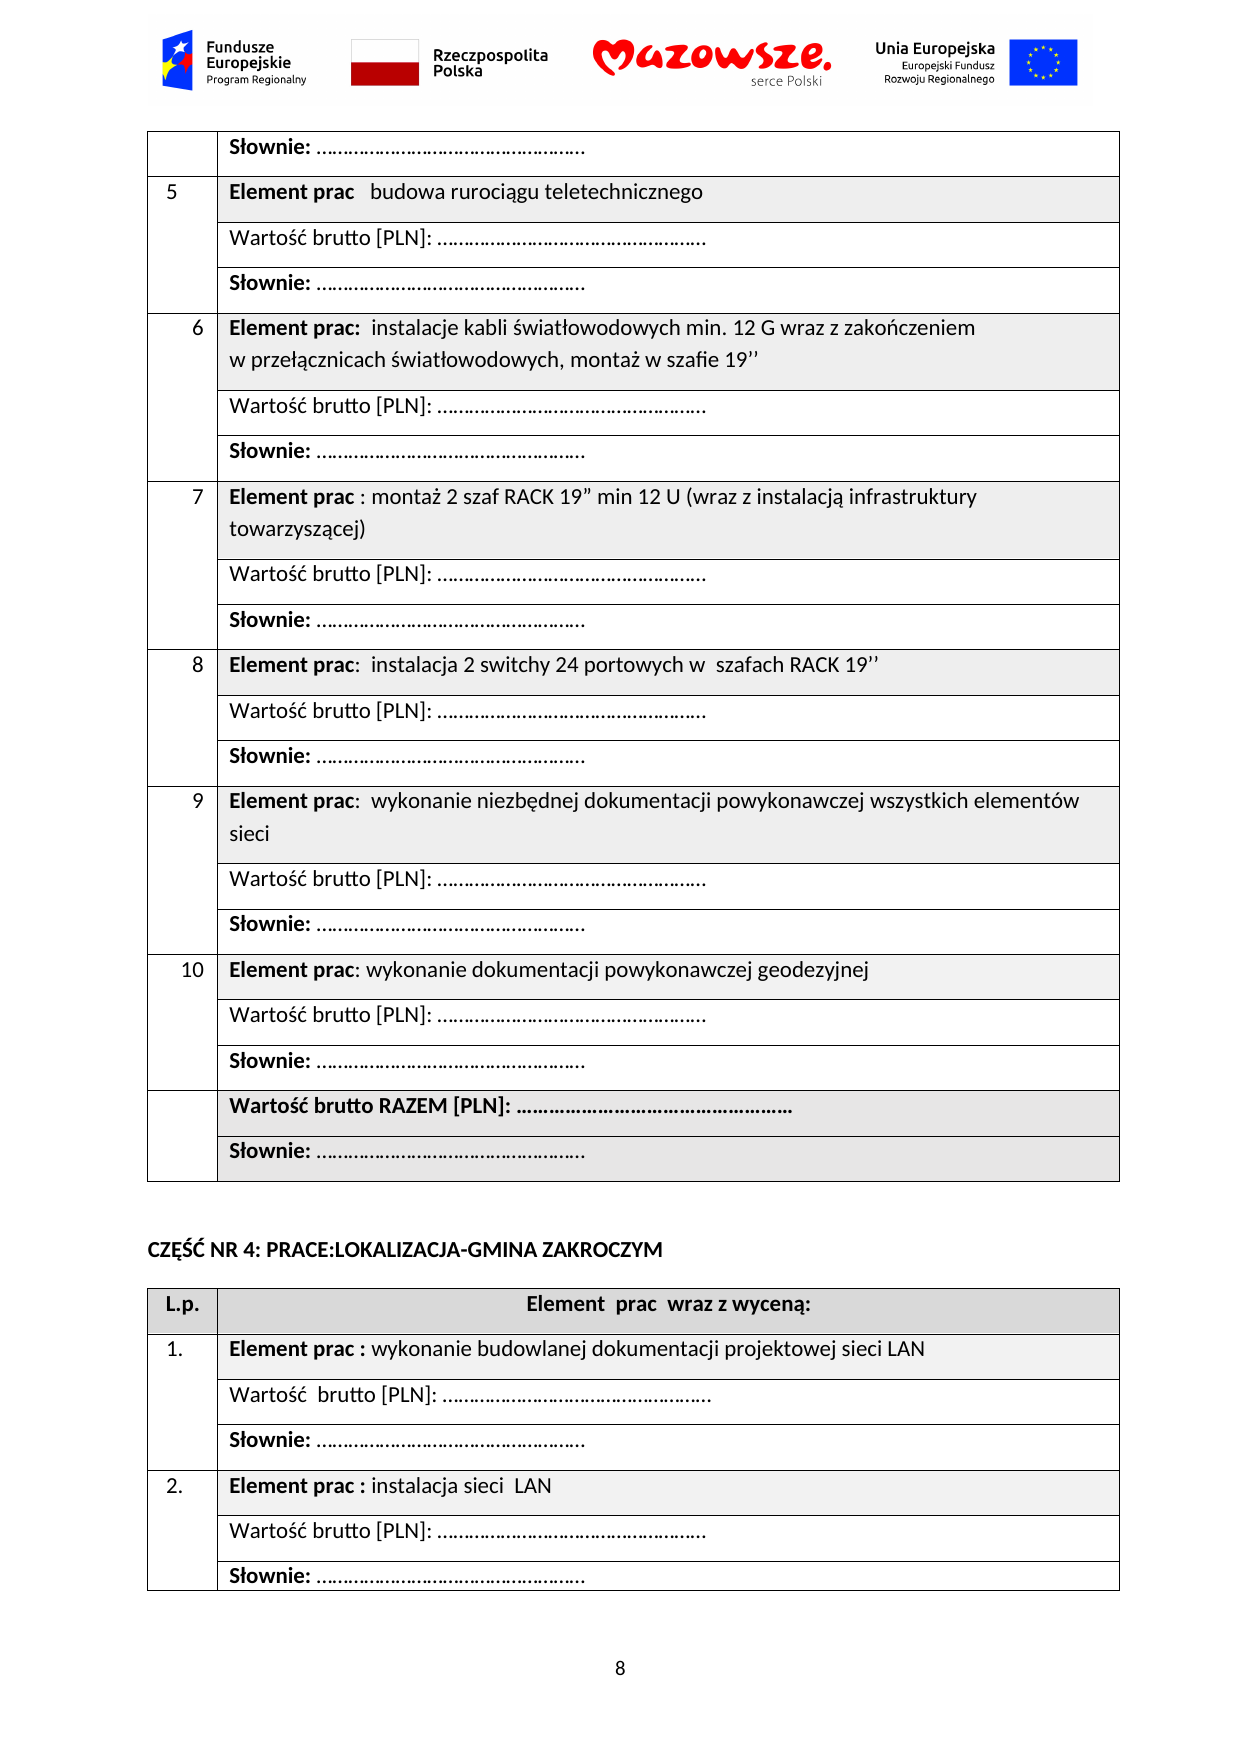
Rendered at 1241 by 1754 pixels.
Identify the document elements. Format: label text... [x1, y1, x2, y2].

table_cell 6 [148, 314, 217, 481]
table_cell Słownie: …………………………………………… [218, 1137, 1119, 1181]
table_cell Element prac: instalacje kabli światłowodowych min. 12 G wraz z zakończeniem w przełącznicach światłowodowych, montaż w szafie 19’’ [218, 314, 1119, 390]
table_cell Słownie: …………………………………………… [218, 1046, 1119, 1090]
table_cell Słownie: …………………………………………… [218, 132, 1119, 176]
table_cell Element prac: instalacja 2 switchy 24 portowych w szafach RACK 19’’ [218, 650, 1119, 695]
table_cell Wartość brutto [PLN]: …………………………………………… [218, 1516, 1119, 1561]
table_cell 5 [148, 177, 217, 312]
table_cell Element prac: wykonanie niezbędnej dokumentacji powykonawczej wszystkich elementów sieci [218, 787, 1119, 863]
table_cell Element prac : instalacja sieci LAN [218, 1471, 1119, 1515]
table_cell Wartość brutto [PLN]: …………………………………………… [218, 391, 1119, 435]
table_cell Słownie: …………………………………………… [218, 910, 1119, 954]
table_cell Wartość brutto RAZEM [PLN]: …………………………………………… [218, 1091, 1119, 1136]
table_cell 9 [148, 787, 217, 954]
table_cell Słownie: …………………………………………… [218, 605, 1119, 649]
table_cell [148, 1091, 217, 1181]
text CZĘŚĆ NR 4: PRACE:LOKALIZACJA-GMINA ZAKROCZYM [148, 1235, 1093, 1263]
table_cell Wartość brutto [PLN]: …………………………………………… [218, 223, 1119, 267]
table_header Element prac wraz z wyceną: [218, 1289, 1119, 1333]
table_cell 7 [148, 482, 217, 649]
table_cell Wartość brutto [PLN]: …………………………………………… [218, 1000, 1119, 1045]
table_cell Element prac budowa rurociągu teletechnicznego [218, 177, 1119, 222]
table_cell Słownie: …………………………………………… [218, 1425, 1119, 1470]
table_cell Słownie: …………………………………………… [218, 268, 1119, 312]
table_cell 8 [148, 650, 217, 786]
table_cell Wartość brutto [PLN]: …………………………………………… [218, 560, 1119, 604]
table_cell Element prac: wykonanie dokumentacji powykonawczej geodezyjnej [218, 955, 1119, 999]
table_cell Wartość brutto [PLN]: …………………………………………… [218, 1380, 1119, 1424]
picture [147, 14, 1093, 106]
table_cell Element prac : wykonanie budowlanej dokumentacji projektowej sieci LAN [218, 1335, 1119, 1379]
table_cell 2. [148, 1471, 217, 1590]
table_header L.p. [148, 1289, 217, 1333]
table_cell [218, 1562, 1119, 1590]
table_cell Wartość brutto [PLN]: …………………………………………… [218, 696, 1119, 740]
table_cell 1. [148, 1335, 217, 1470]
table_cell 10 [148, 955, 217, 1090]
table_cell Słownie: …………………………………………… [218, 436, 1119, 481]
table_cell Wartość brutto [PLN]: …………………………………………… [218, 864, 1119, 908]
table_cell Słownie: …………………………………………… [218, 741, 1119, 786]
table_cell Element prac : montaż 2 szaf RACK 19” min 12 U (wraz z instalacją infrastruktury towarzyszącej) [218, 482, 1119, 558]
